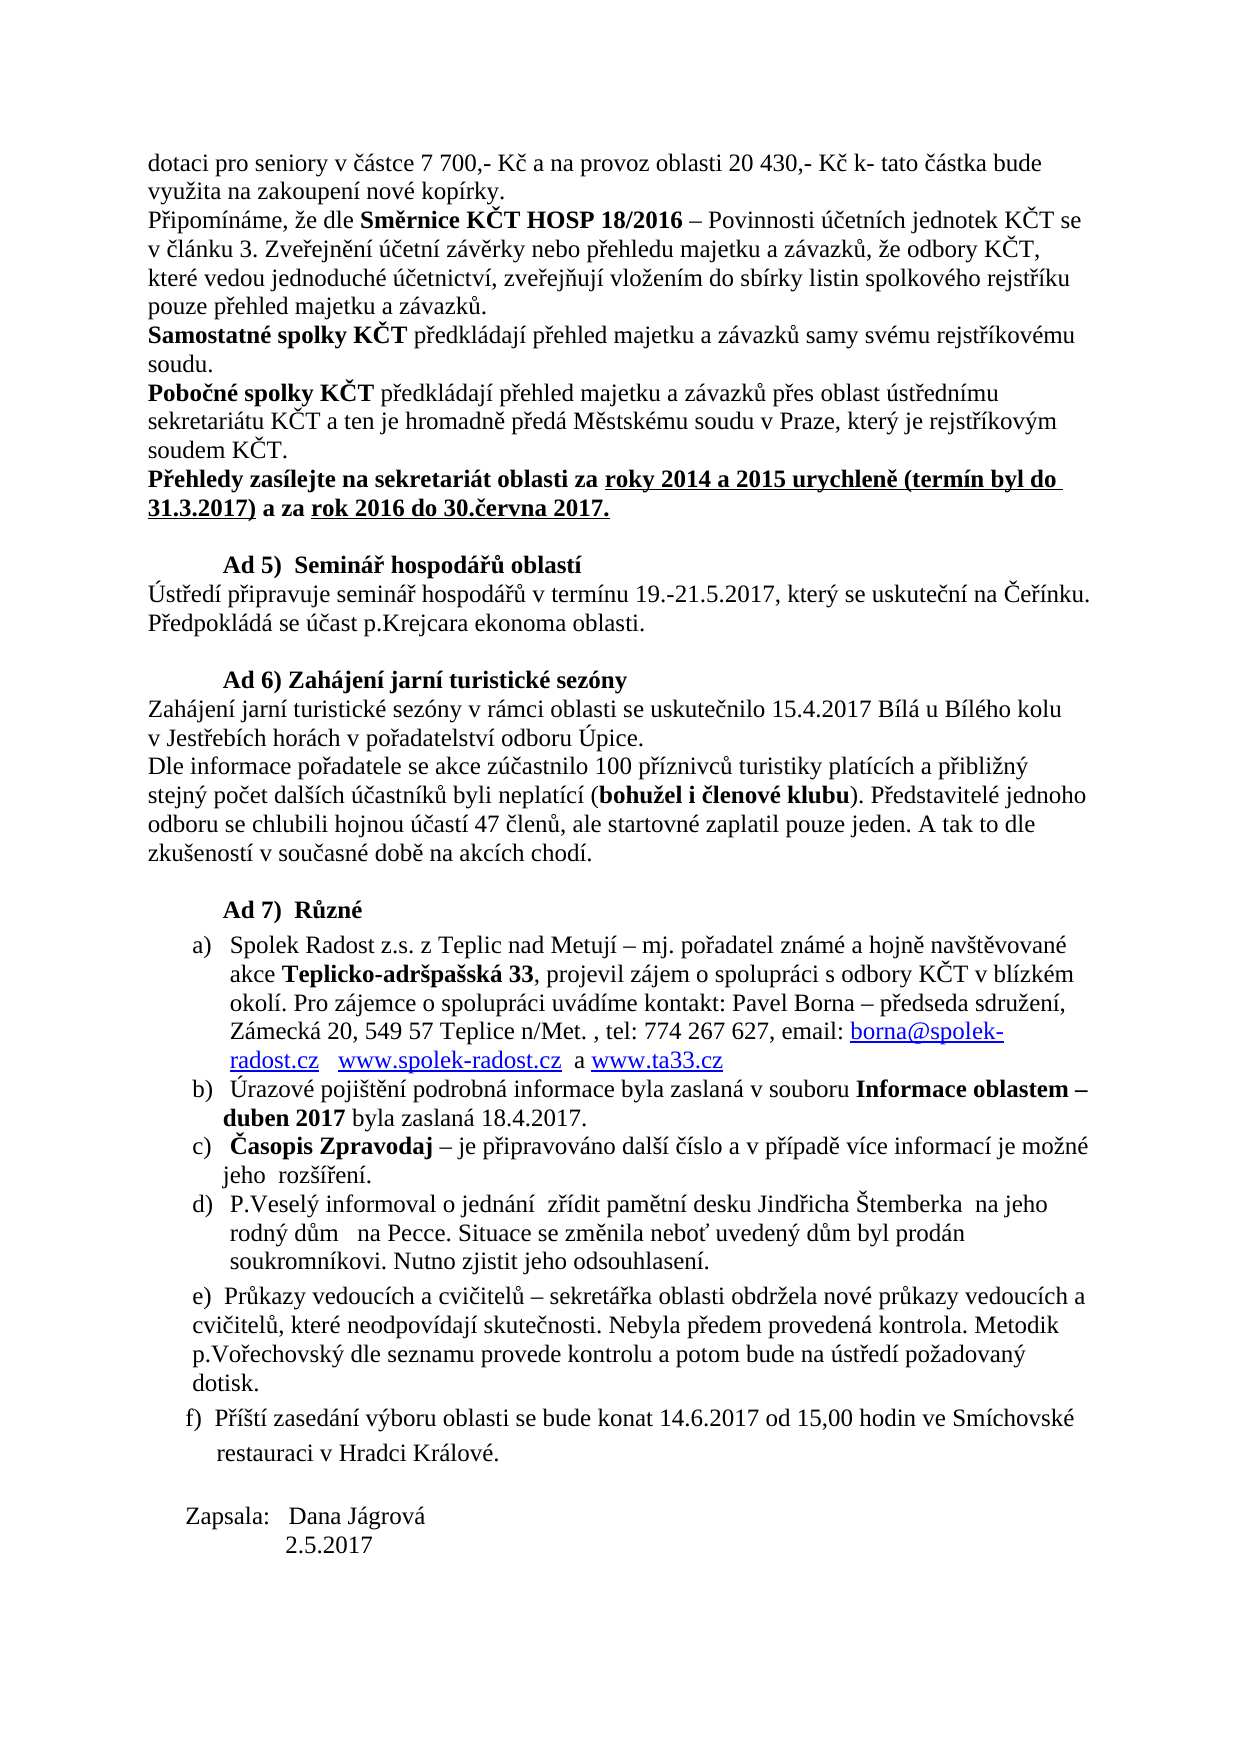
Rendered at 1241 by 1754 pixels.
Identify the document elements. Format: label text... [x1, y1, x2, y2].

text restauraci v Hradci Králové. [185, 1438, 1093, 1466]
text 2.5.2017 [185, 1530, 1093, 1559]
list Úrazové pojištění podrobná informace byla zaslaná v souboru Informace oblastem – [192, 1074, 1093, 1103]
list Spolek Radost z.s. z Teplic nad Metují – mj. pořadatel známé a hojně navštěvované akce Teplicko-adršpašská 33, projevil zájem o spolupráci s odbory KČT v blízkém okolí. Pro zájemce o spolupráci uvádíme kontakt: Pavel Borna – předseda sdružení, Zámecká 20, 549 57 Teplice n/Met. , tel: 774 267 627, email: borna@spolek-radost.cz www.spolek-radost.cz a www.ta33.cz [192, 930, 1093, 1074]
text Předpokládá se účast p.Krejcara ekonoma oblasti. [148, 608, 1093, 636]
text Zapsala: Dana Jágrová [185, 1501, 1093, 1530]
list P.Veselý informoval o jednání zřídit pamětní desku Jindřicha Štemberka na jeho rodný dům na Pecce. Situace se změnila neboť uvedený dům byl prodán soukromníkovi. Nutno zjistit jeho odsouhlasení. [192, 1189, 1093, 1275]
text Zahájení jarní turistické sezóny v rámci oblasti se uskutečnilo 15.4.2017 Bílá u Bílého kolu v Jestřebích horách v pořadatelství odboru Úpice. [148, 694, 1093, 751]
text Ústředí připravuje seminář hospodářů v termínu 19.-21.5.2017, který se uskuteční na Čeřínku. [148, 579, 1093, 608]
text Ad 5) Seminář hospodářů oblastí [148, 550, 1093, 579]
text Přehledy zasílejte na sekretariát oblasti za roky 2014 a 2015 urychleně (termín byl do 31.3.2017) a za rok 2016 do 30.června 2017. [148, 464, 1093, 521]
list jeho rozšíření. [223, 1160, 1093, 1189]
text Dle informace pořadatele se akce zúčastnilo 100 příznivců turistiky platících a přibližný stejný počet dalších účastníků byli neplatící (bohužel i členové klubu). Představitelé jednoho odboru se chlubili hojnou účastí 47 členů, ale startovné zaplatil pouze jeden. A tak to dle zkušeností v současné době na akcích chodí. [148, 751, 1093, 866]
text Samostatné spolky KČT předkládají přehled majetku a závazků samy svému rejstříkovému soudu. [148, 320, 1093, 378]
text e) Průkazy vedoucích a cvičitelů – sekretářka oblasti obdržela nové průkazy vedoucích a cvičitelů, které neodpovídají skutečnosti. Nebyla předem provedená kontrola. Metodik p.Vořechovský dle seznamu provede kontrolu a potom bude na ústředí požadovaný dotisk. [192, 1281, 1093, 1396]
text Ad 7) Různé [148, 895, 1093, 924]
text Připomínáme, že dle Směrnice KČT HOSP 18/2016 – Povinnosti účetních jednotek KČT se v článku 3. Zveřejnění účetní závěrky nebo přehledu majetku a závazků, že odbory KČT, které vedou jednoduché účetnictví, zveřejňují vložením do sbírky listin spolkového rejstříku pouze přehled majetku a závazků. [148, 205, 1093, 320]
text f) Příští zasedání výboru oblasti se bude konat 14.6.2017 od 15,00 hodin ve Smíchovské [185, 1403, 1093, 1431]
text Ad 6) Zahájení jarní turistické sezóny [148, 665, 1093, 694]
text Pobočné spolky KČT předkládají přehled majetku a závazků přes oblast ústřednímu sekretariátu KČT a ten je hromadně předá Městskému soudu v Praze, který je rejstříkovým soudem KČT. [148, 378, 1093, 464]
text dotaci pro seniory v částce 7 700,- Kč a na provoz oblasti 20 430,- Kč k- tato částka bude využita na zakoupení nové kopírky. [148, 148, 1093, 205]
list duben 2017 byla zaslaná 18.4.2017. [223, 1103, 1093, 1131]
list Časopis Zpravodaj – je připravováno další číslo a v případě více informací je možné [192, 1131, 1093, 1160]
